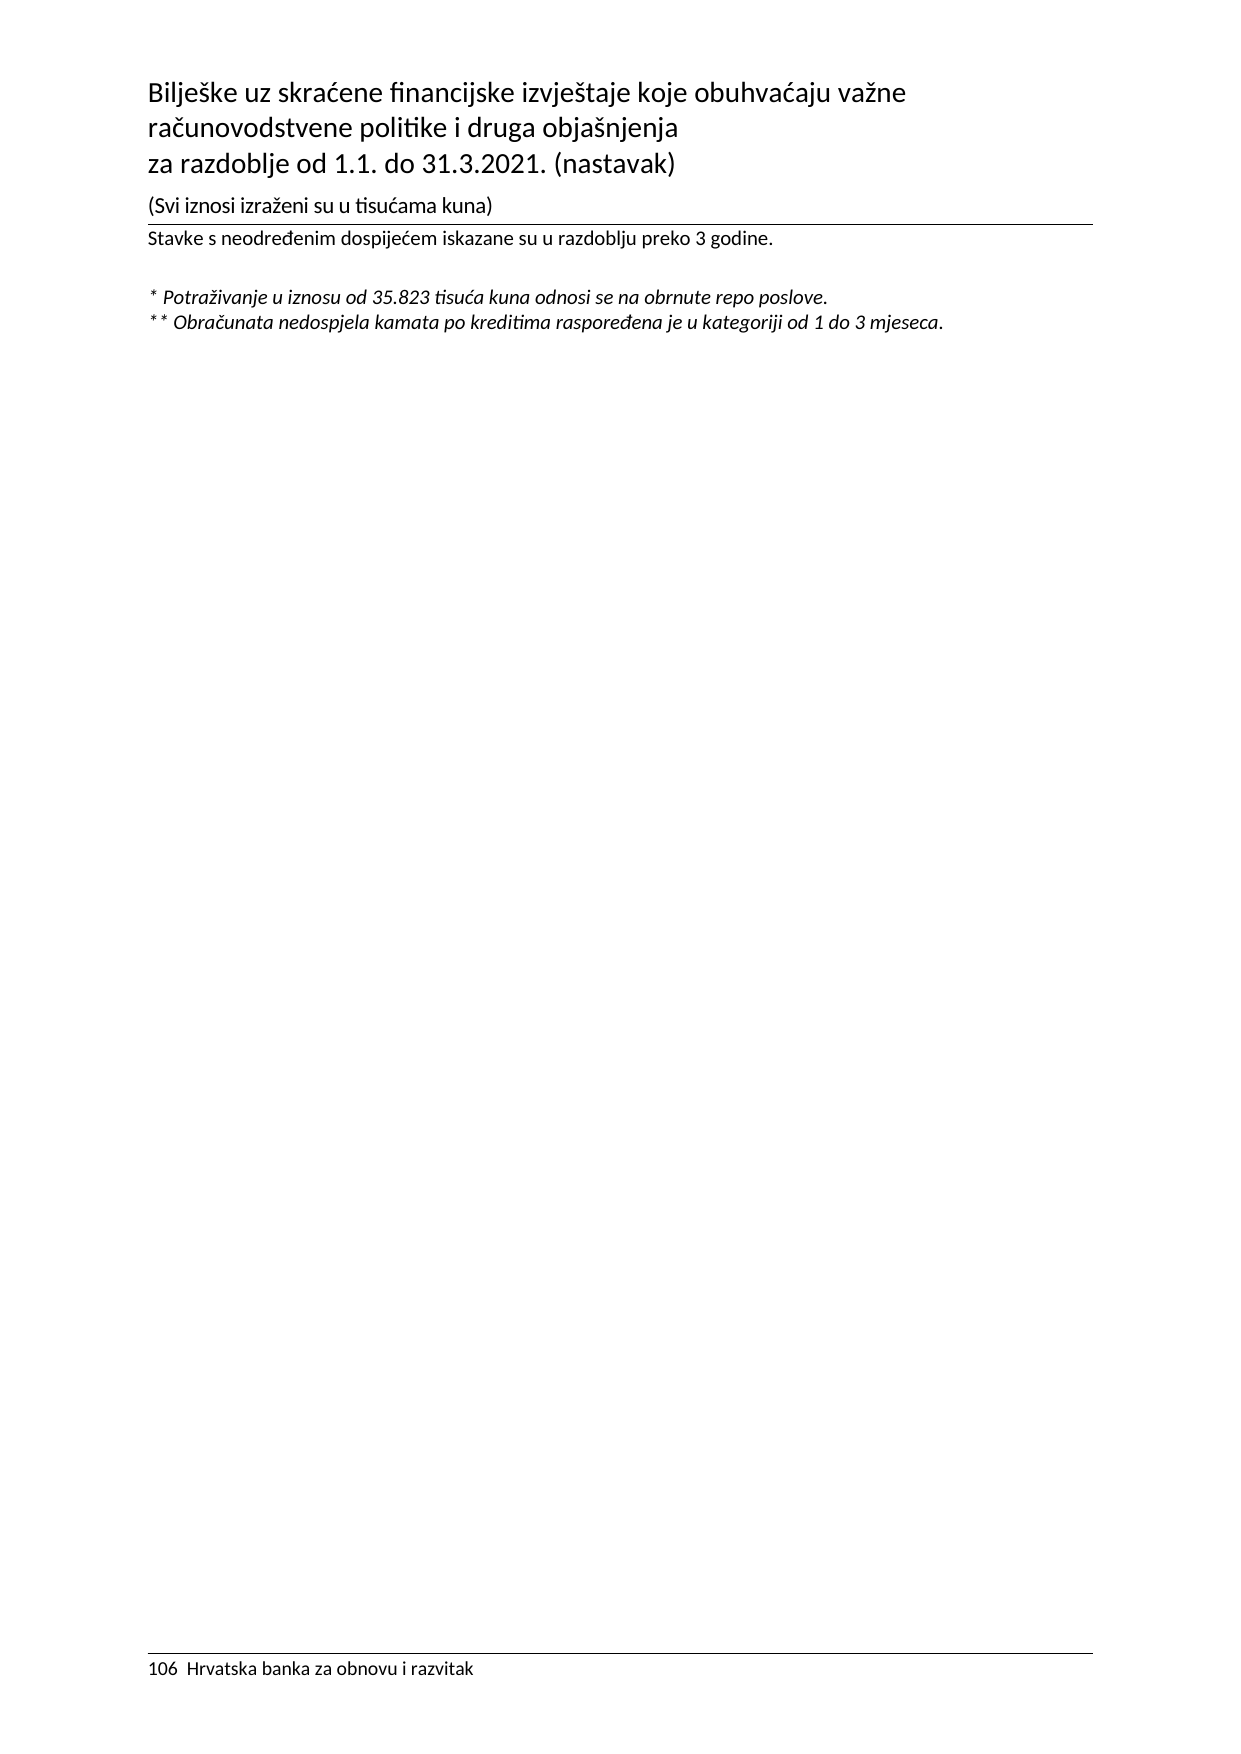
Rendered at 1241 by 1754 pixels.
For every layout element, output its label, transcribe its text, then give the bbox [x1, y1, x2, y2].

text * Potraživanje u iznosu od 35.823 tisuća kuna odnosi se na obrnute repo poslove. [148, 284, 1093, 309]
text Stavke s neodređenim dospijećem iskazane su u razdoblju preko 3 godine. [148, 225, 1093, 251]
text ** Obračunata nedospjela kamata po kreditima raspoređena je u kategoriji od 1 do 3 mjeseca. [148, 309, 1093, 335]
